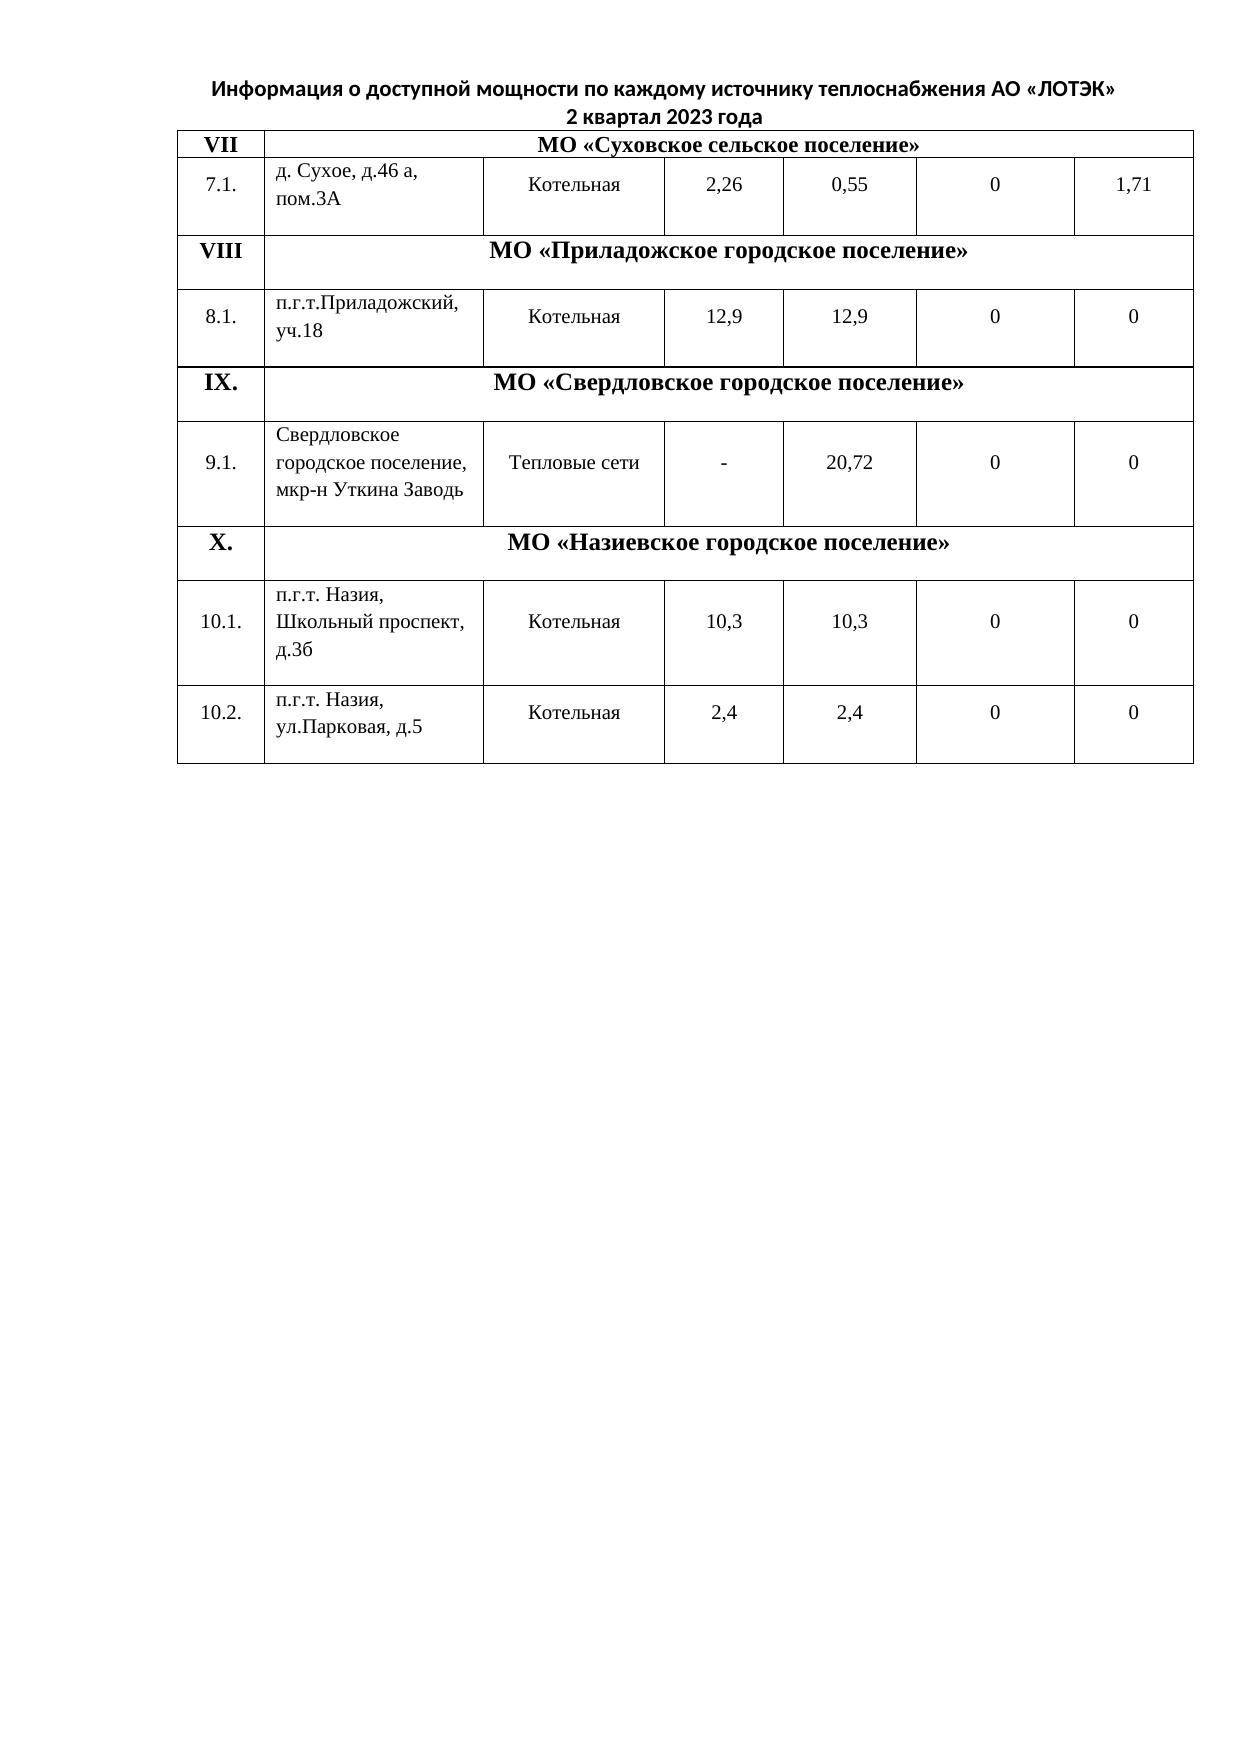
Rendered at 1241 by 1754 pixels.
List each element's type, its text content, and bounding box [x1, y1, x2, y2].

table_cell 2,4 [665, 686, 783, 763]
table_cell 0 [917, 581, 1074, 685]
table_cell 12,9 [665, 290, 783, 366]
table_cell 10,3 [784, 581, 916, 685]
table_cell 8.1. [178, 290, 264, 366]
table_cell п.г.т. Назия, Школьный проспект, д.3б [265, 581, 483, 685]
table_cell - [665, 422, 783, 526]
table_cell 0,55 [784, 158, 916, 234]
table_cell п.г.т.Приладожский, уч.18 [265, 290, 483, 366]
table_cell IX. [178, 368, 264, 421]
table_cell 0 [917, 290, 1074, 366]
table_cell Тепловые сети [484, 422, 664, 526]
table_cell 12,9 [784, 290, 916, 366]
table_cell 10.2. [178, 686, 264, 763]
table_cell п.г.т. Назия, ул.Парковая, д.5 [265, 686, 483, 763]
table_cell 7.1. [178, 158, 264, 234]
table_cell 0 [917, 686, 1074, 763]
table_cell МО «Приладожское городское поселение» [265, 236, 1193, 289]
table_cell Котельная [484, 290, 664, 366]
table_cell VIII [178, 236, 264, 289]
table_cell 10,3 [665, 581, 783, 685]
table_cell 0 [1075, 422, 1193, 526]
table_cell Котельная [484, 581, 664, 685]
table_cell 0 [1075, 581, 1193, 685]
table_cell Свердловское городское поселение, мкр-н Уткина Заводь [265, 422, 483, 526]
table_cell МО «Свердловское городское поселение» [265, 368, 1193, 421]
table_cell МО «Суховское сельское поселение» [265, 131, 1193, 157]
table_cell 20,72 [784, 422, 916, 526]
table_cell 9.1. [178, 422, 264, 526]
table_cell д. Сухое, д.46 а, пом.3А [265, 158, 483, 234]
table_cell 1,71 [1075, 158, 1193, 234]
table_cell X. [178, 527, 264, 580]
table_cell 0 [1075, 686, 1193, 763]
table_cell МО «Назиевское городское поселение» [265, 527, 1193, 580]
table_cell Котельная [484, 158, 664, 234]
table_cell VII [178, 131, 264, 157]
table_cell 2,4 [784, 686, 916, 763]
table_cell 2,26 [665, 158, 783, 234]
table_cell 0 [917, 422, 1074, 526]
table_cell 0 [917, 158, 1074, 234]
table_cell 0 [1075, 290, 1193, 366]
table_cell Котельная [484, 686, 664, 763]
table_cell 10.1. [178, 581, 264, 685]
